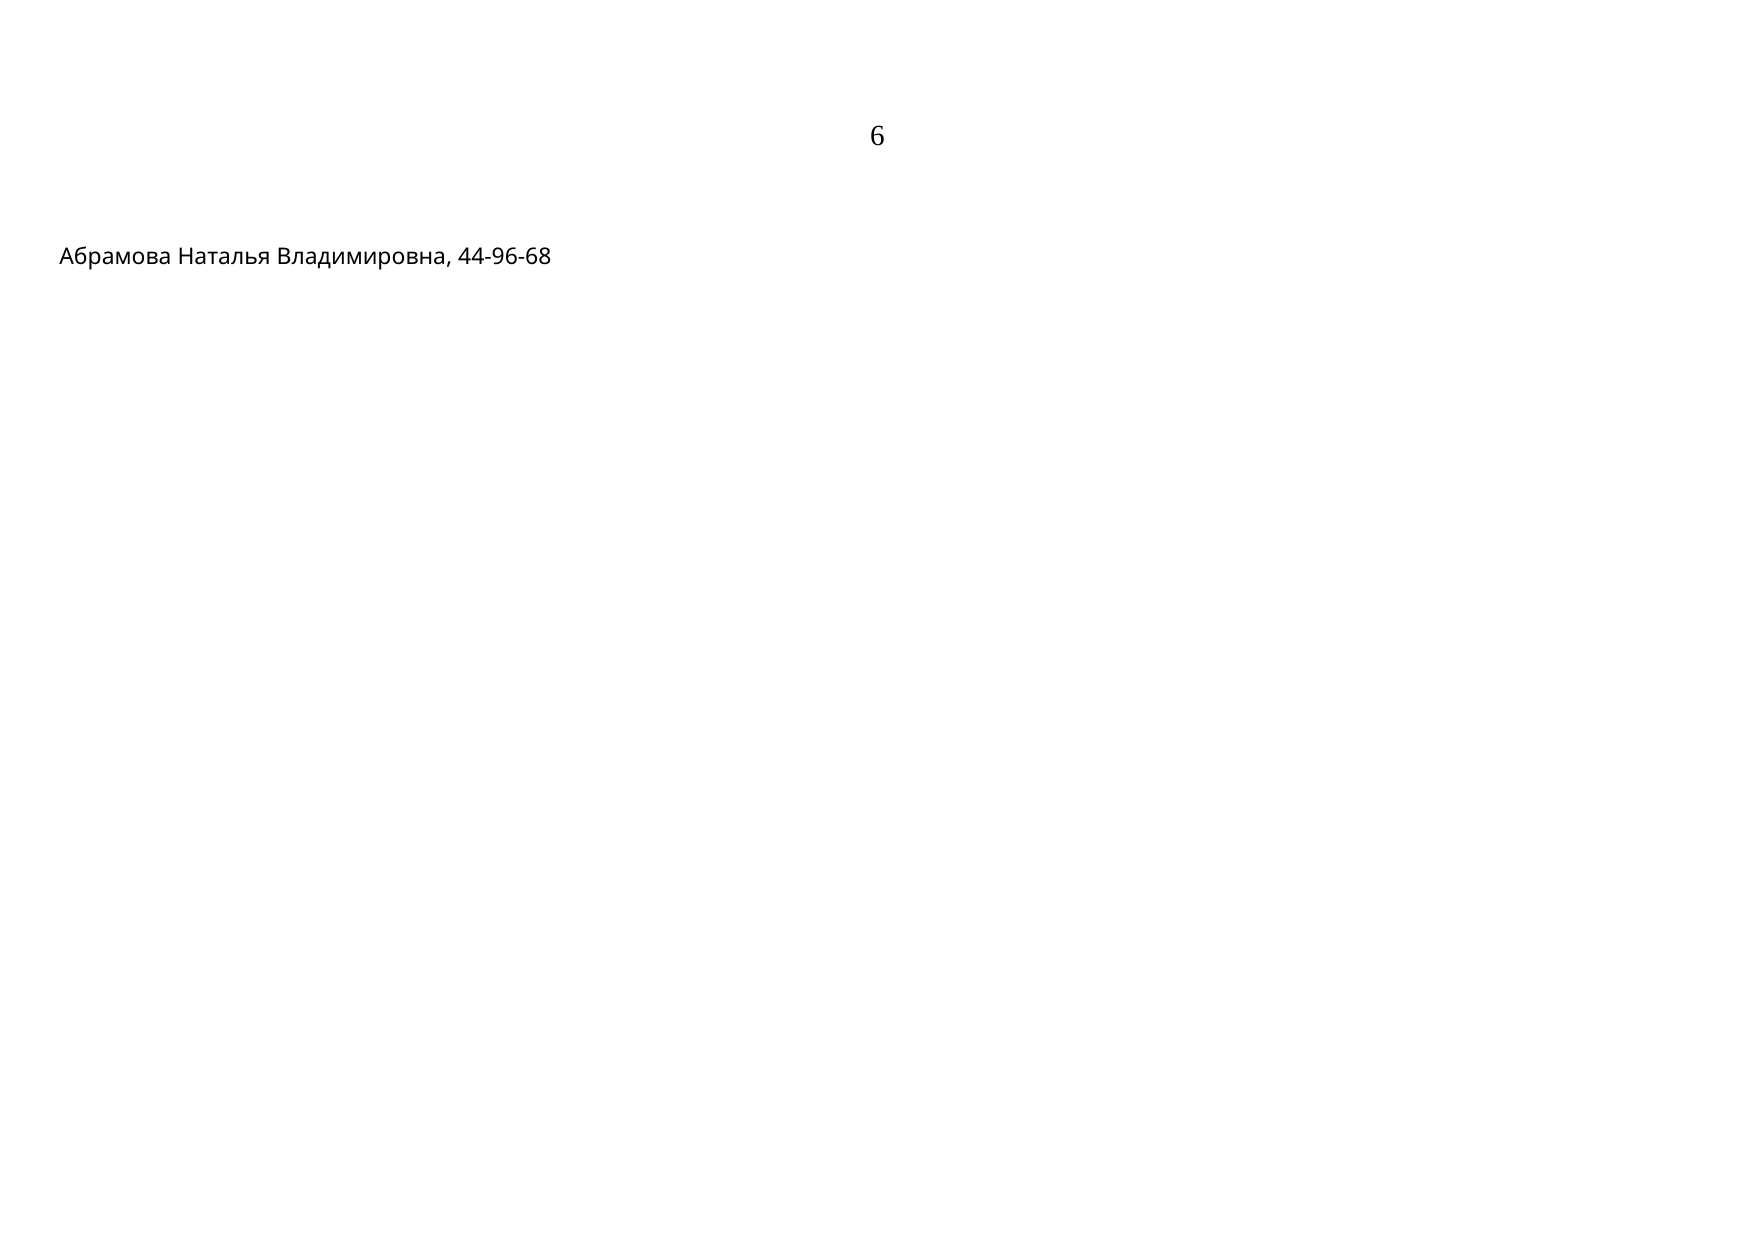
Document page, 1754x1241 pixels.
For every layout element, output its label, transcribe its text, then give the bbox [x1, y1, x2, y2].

text Абрамова Наталья Владимировна, 44-96-68 [59, 240, 1695, 271]
